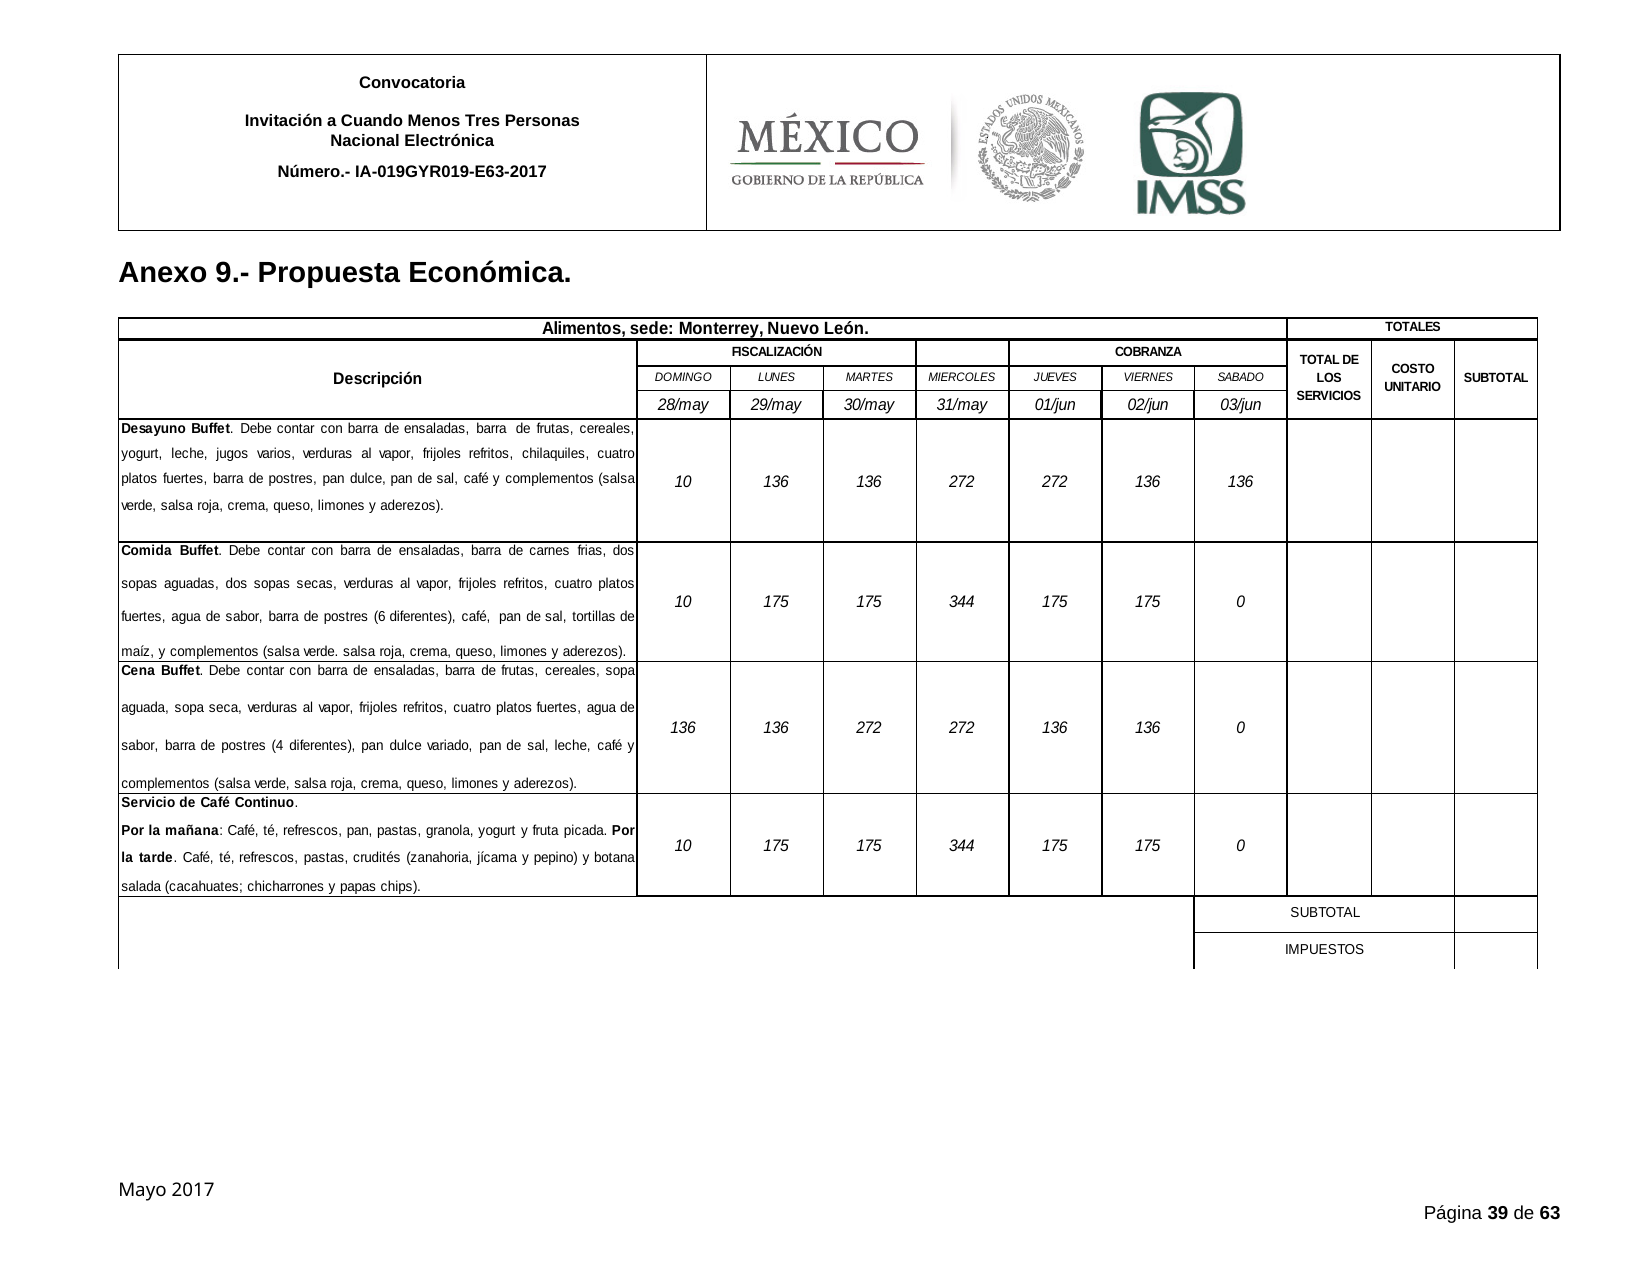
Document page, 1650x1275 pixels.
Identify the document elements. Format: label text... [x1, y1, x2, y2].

picture [728, 81, 1088, 213]
subtitle Anexo 9.- Propuesta Económica. [118, 255, 1589, 289]
picture [1132, 82, 1247, 221]
